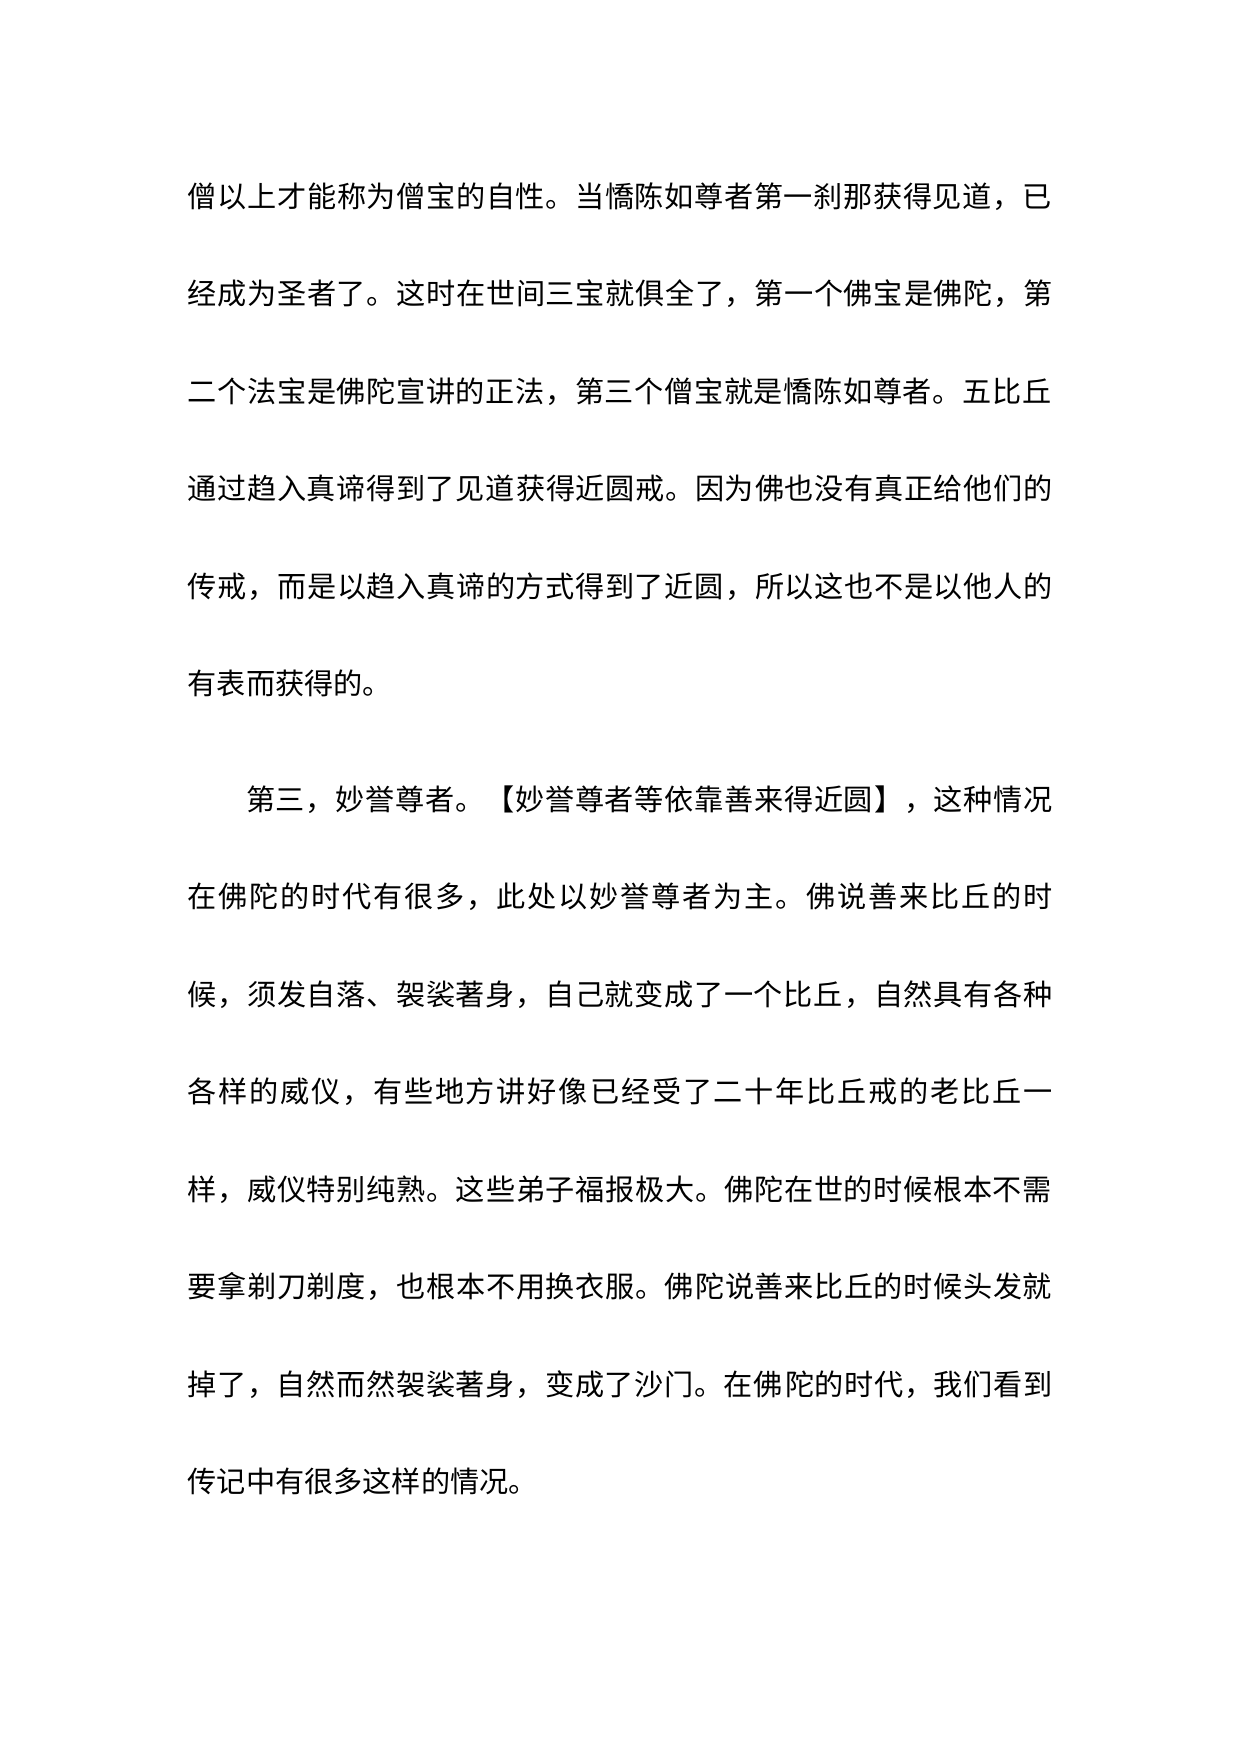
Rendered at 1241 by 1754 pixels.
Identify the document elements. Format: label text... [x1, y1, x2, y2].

text 第三，妙誉尊者。【妙誉尊者等依靠善来得近圆】，这种情况在佛陀的时代有很多，此处以妙誉尊者为主。佛说善来比丘的时候，须发自落、袈裟著身，自己就变成了一个比丘，自然具有各种各样的威仪，有些地方讲好像已经受了二十年比丘戒的老比丘一样，威仪特别纯熟。这些弟子福报极大。佛陀在世的时候根本不需要拿剃刀剃度，也根本不用换衣服。佛陀说善来比丘的时候头发就掉了，自然而然袈裟著身，变成了沙门。在佛陀的时代，我们看到传记中有很多这样的情况。 [187, 765, 1053, 1512]
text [187, 162, 1053, 714]
